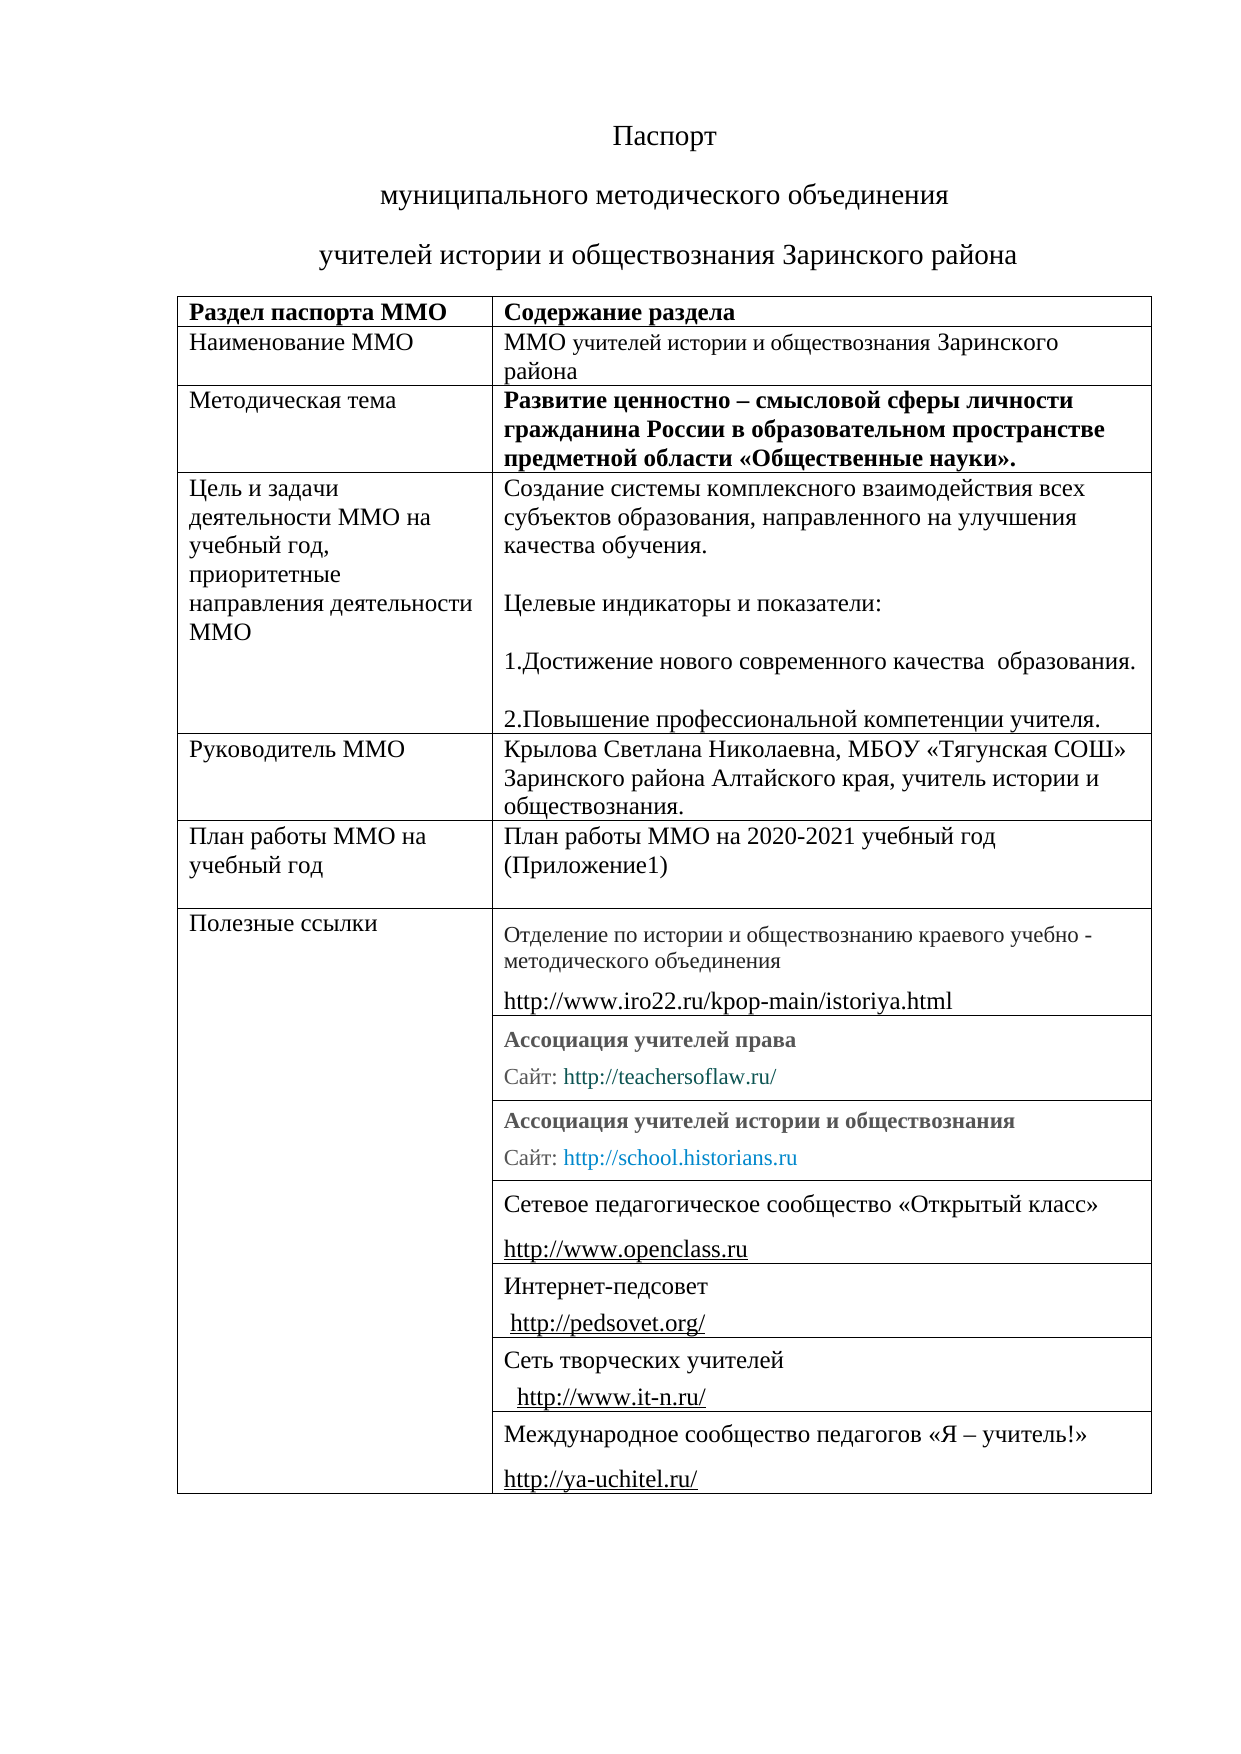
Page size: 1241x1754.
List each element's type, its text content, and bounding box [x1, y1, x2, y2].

table_header Содержание раздела [493, 297, 1151, 326]
table_cell Развитие ценностно – смысловой сферы личности гражданина России в образовательном пространстве предметной области «Общественные науки». [493, 386, 1151, 472]
table_cell Крылова Светлана Николаевна, МБОУ «Тягунская СОШ» Заринского района Алтайского края, учитель истории и обществознания. [493, 734, 1151, 820]
table_cell Ассоциация учителей права Сайт: http://teachersoflaw.ru/ [493, 1016, 1151, 1100]
table_cell План работы ММО на учебный год [178, 821, 492, 907]
table_cell Методическая тема [178, 386, 492, 472]
table_cell Создание системы комплексного взаимодействия всех субъектов образования, направленного на улучшения качества обучения. Целевые индикаторы и показатели: 1.Достижение нового современного качества образования. 2.Повышение профессиональной компетенции учителя. [493, 473, 1151, 733]
table_cell Цель и задачи деятельности ММО на учебный год, приоритетные направления деятельности ММО [178, 473, 492, 733]
table_cell ММО учителей истории и обществознания Заринского района [493, 327, 1151, 384]
table_header Раздел паспорта ММО [178, 297, 492, 326]
table_cell Международное сообщество педагогов «Я – учитель!» http://ya-uchitel.ru/ [493, 1412, 1151, 1493]
text Паспорт [177, 118, 1152, 152]
table_cell Сетевое педагогическое сообщество «Открытый класс» http://www.openclass.ru [493, 1181, 1151, 1262]
table_cell Отделение по истории и обществознанию краевого учебно - методического объединения http://www.iro22.ru/kpop-main/istoriya.html [493, 909, 1151, 1015]
table_cell Сеть творческих учителей http://www.it-n.ru/ [493, 1338, 1151, 1411]
table_cell Наименование ММО [178, 327, 492, 384]
table_cell План работы ММО на 2020-2021 учебный год (Приложение1) [493, 821, 1151, 907]
text муниципального методического объединения [177, 177, 1152, 211]
table_cell Ассоциация учителей истории и обществознания Сайт: http://school.historians.ru [493, 1101, 1151, 1180]
table_cell Полезные ссылки [178, 909, 492, 1493]
text учителей истории и обществознания Заринского района [177, 237, 1152, 270]
table_cell Руководитель ММО [178, 734, 492, 820]
table_cell Интернет-педсовет http://pedsovet.org/ [493, 1264, 1151, 1337]
